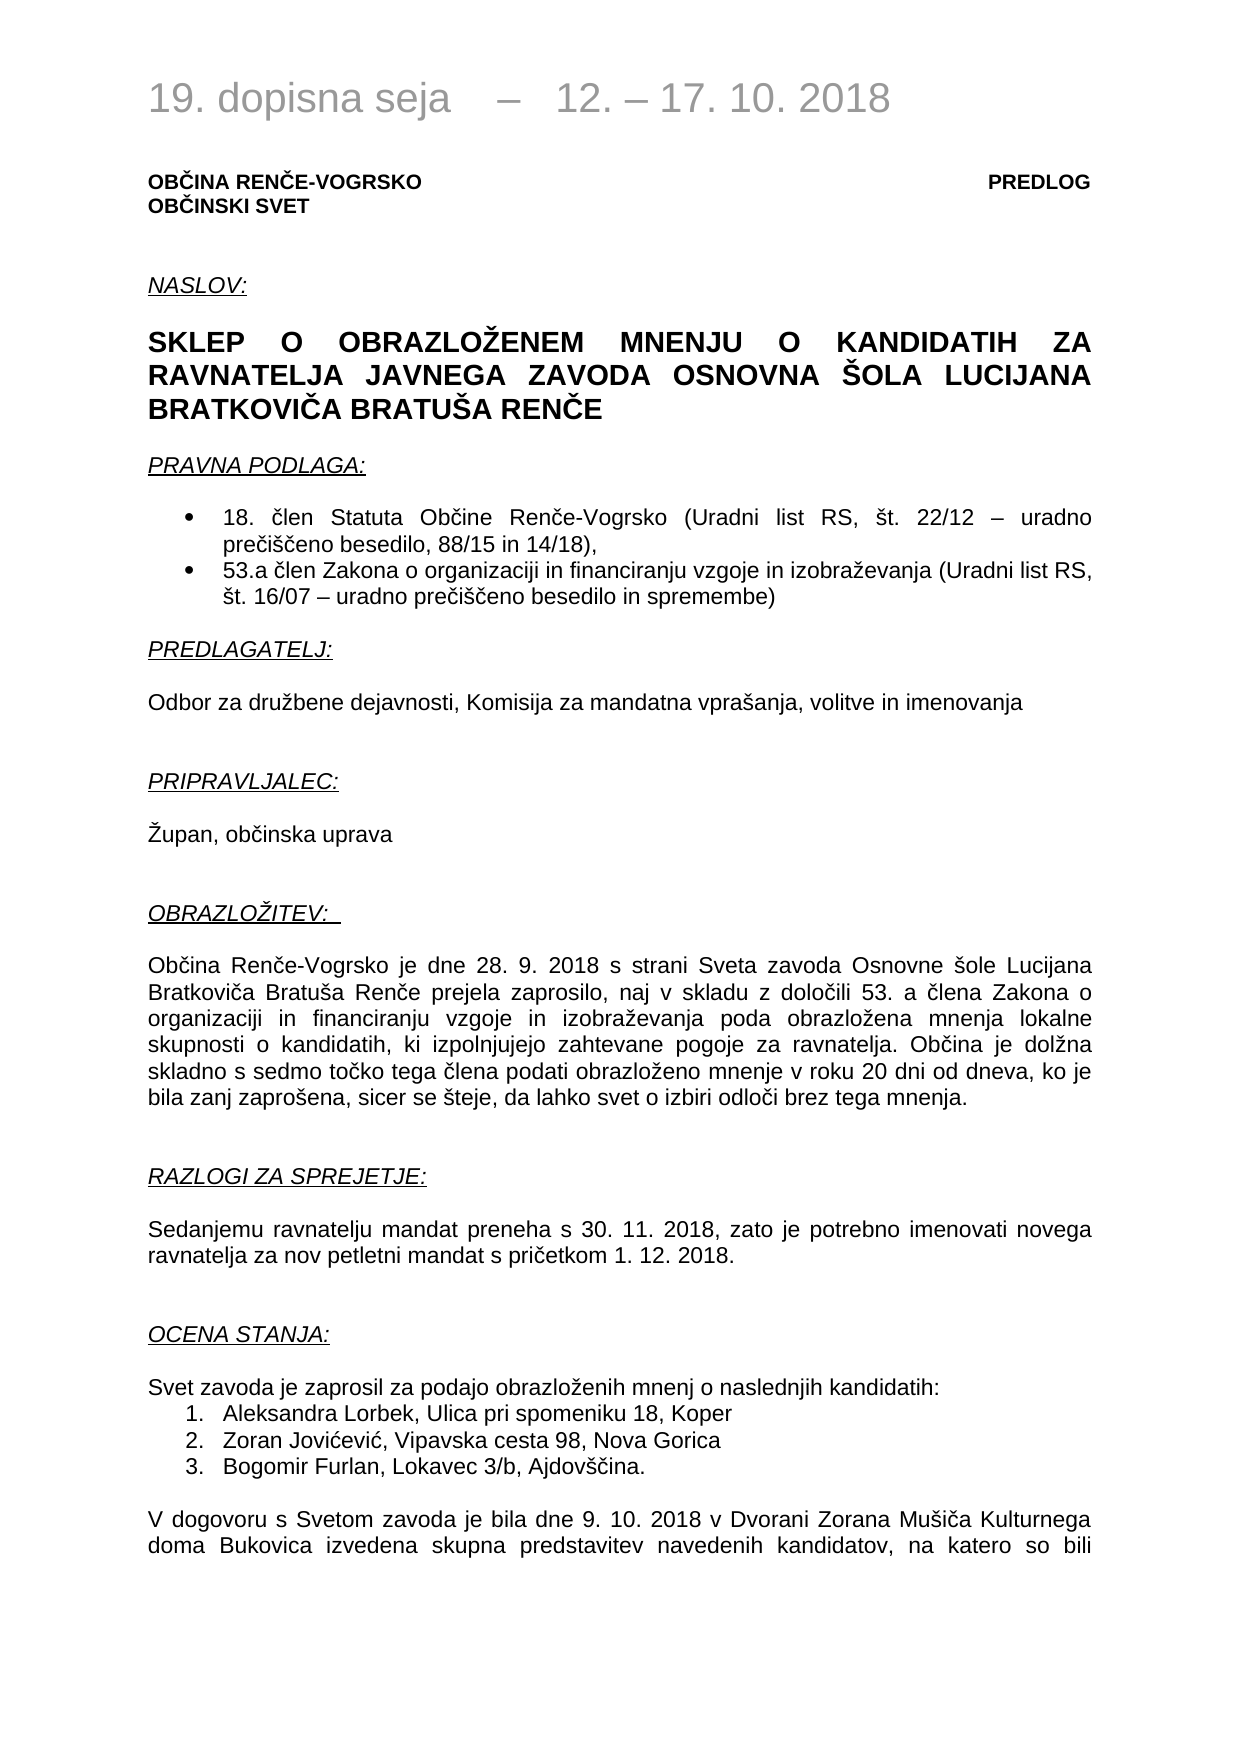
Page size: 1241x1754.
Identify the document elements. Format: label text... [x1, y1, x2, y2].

text Svet zavoda je zaprosil za podajo obrazloženih mnenj o naslednjih kandidatih: [148, 1374, 1093, 1400]
text RAZLOGI ZA SPREJETJE: [148, 1163, 1093, 1189]
list 53.a člen Zakona o organizaciji in financiranju vzgoje in izobraževanja (Uradni list RS, št. 16/07 – uradno prečiščeno besedilo in spremembe) [185, 557, 1093, 610]
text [148, 1506, 1093, 1558]
text PRIPRAVLJALEC: [148, 768, 1093, 794]
text PREDLAGATELJ: [148, 636, 1093, 662]
text NASLOV: [148, 272, 1093, 298]
text Občina Renče-Vogrsko je dne 28. 9. 2018 s strani Sveta zavoda Osnovne šole Lucijana Bratkoviča Bratuša Renče prejela zaprosilo, naj v skladu z določili 53. a člena Zakona o organizaciji in financiranju vzgoje in izobraževanja poda obrazložena mnenja lokalne skupnosti o kandidatih, ki izpolnjujejo zahtevane pogoje za ravnatelja. Občina je dolžna skladno s sedmo točko tega člena podati obrazloženo mnenje v roku 20 dni od dneva, ko je bila zanj zaprošena, sicer se šteje, da lahko svet o izbiri odloči brez tega mnenja. [148, 952, 1093, 1110]
list Bogomir Furlan, Lokavec 3/b, Ajdovščina. [185, 1453, 1093, 1479]
text Sedanjemu ravnatelju mandat preneha s 30. 11. 2018, zato je potrebno imenovati novega ravnatelja za nov petletni mandat s pričetkom 1. 12. 2018. [148, 1216, 1093, 1268]
text Župan, občinska uprava [148, 821, 1093, 847]
text PRAVNA PODLAGA: [148, 452, 1093, 478]
list Aleksandra Lorbek, Ulica pri spomeniku 18, Koper [185, 1400, 1093, 1427]
text OCENA STANJA: [148, 1321, 1093, 1348]
list 18. člen Statuta Občine Renče-Vogrsko (Uradni list RS, št. 22/12 – uradno prečiščeno besedilo, 88/15 in 14/18), [185, 504, 1093, 557]
list Zoran Jovićević, Vipavska cesta 98, Nova Gorica [185, 1427, 1093, 1453]
text SKLEP O OBRAZLOŽENEM MNENJU O KANDIDATIH ZA RAVNATELJA JAVNEGA ZAVODA OSNOVNA ŠOLA LUCIJANA BRATKOVIČA BRATUŠA RENČE [148, 324, 1093, 425]
text Odbor za družbene dejavnosti, Komisija za mandatna vprašanja, volitve in imenovanja [148, 689, 1093, 715]
text OBČINA RENČE-VOGRSKO PREDLOG [148, 169, 1093, 193]
text OBČINSKI SVET [148, 193, 1093, 217]
text OBRAZLOŽITEV: [148, 899, 1093, 926]
